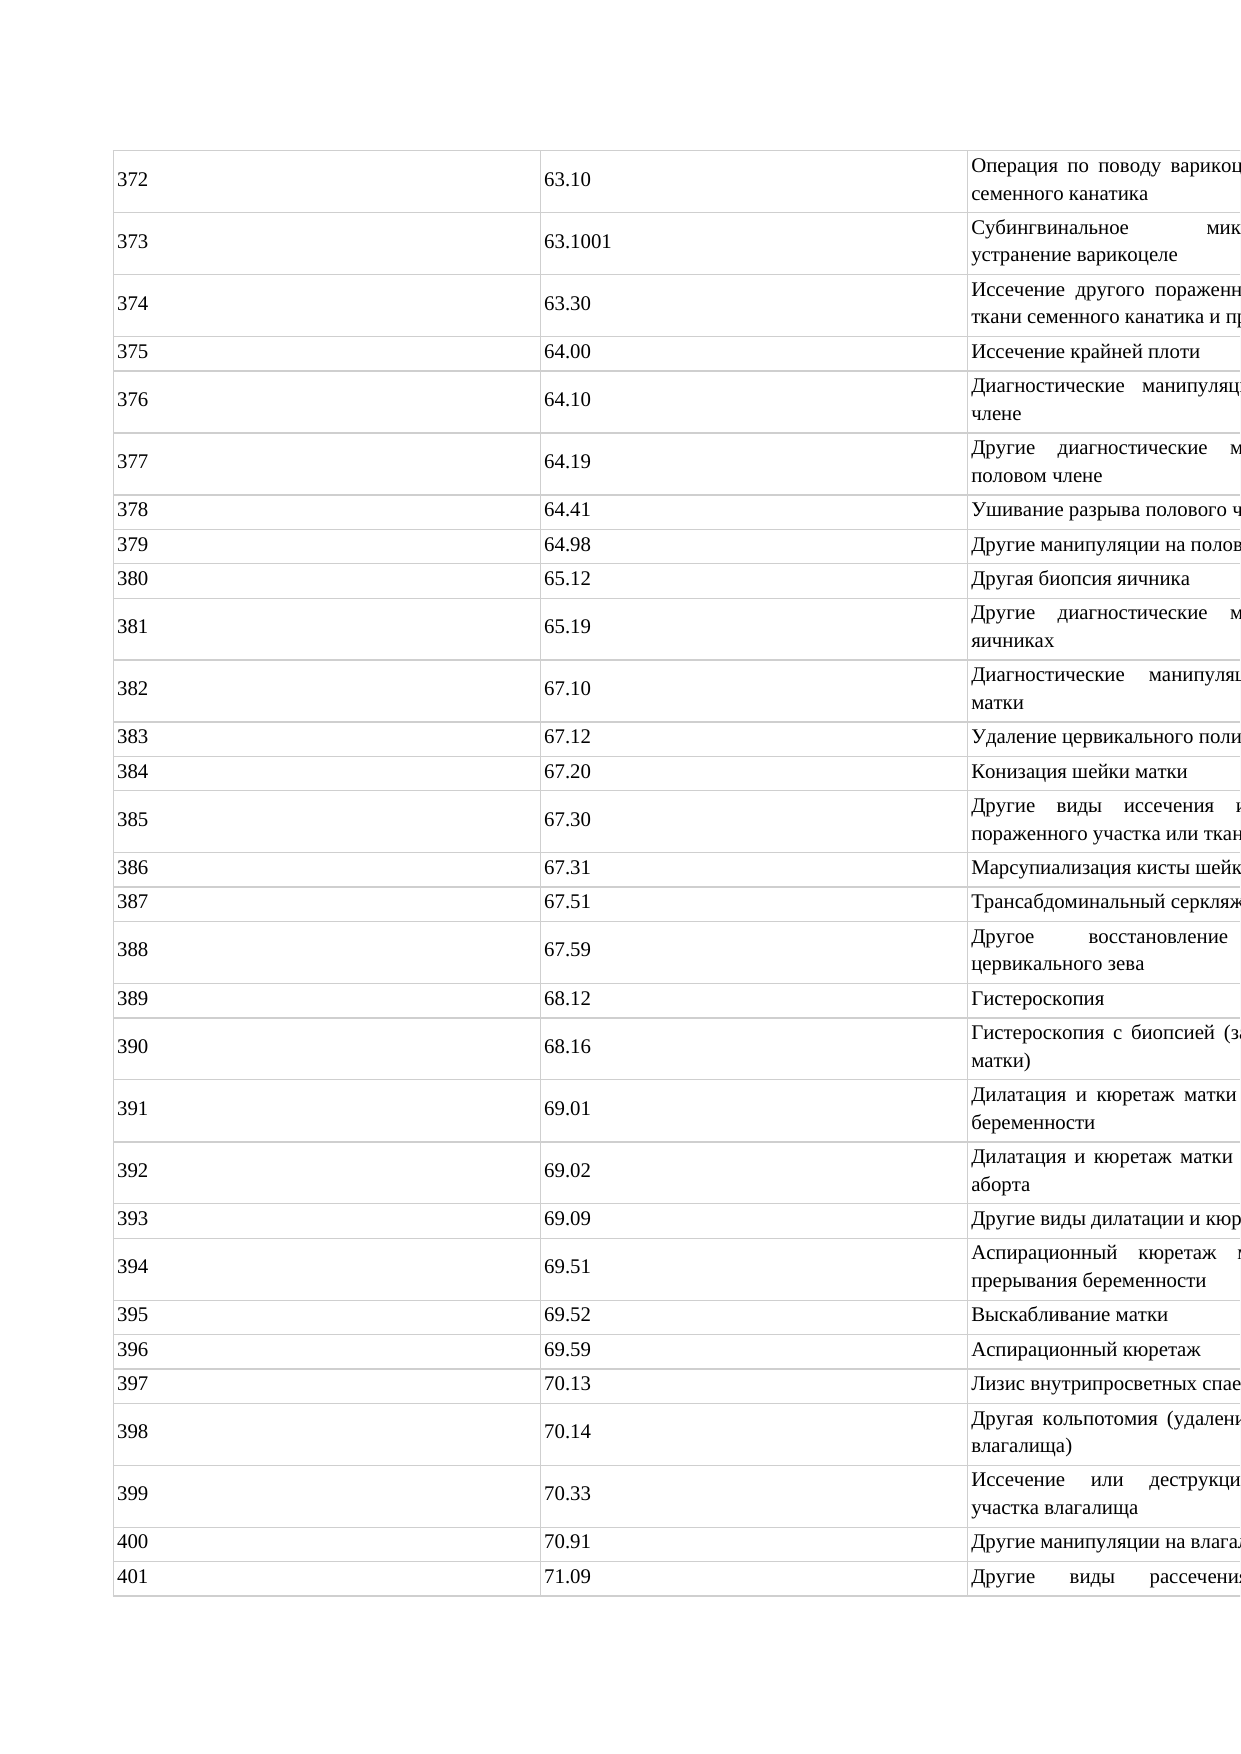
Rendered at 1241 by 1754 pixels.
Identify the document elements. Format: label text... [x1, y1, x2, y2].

table_cell 63.10 [541, 151, 967, 212]
table_cell 63.30 [541, 275, 967, 336]
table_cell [968, 1562, 1240, 1595]
table_cell 377 [114, 434, 540, 494]
table_cell 392 [114, 1143, 540, 1203]
table_cell 69.01 [541, 1080, 967, 1141]
table_cell Удаление цервикального полипа [968, 723, 1240, 756]
table_cell 383 [114, 723, 540, 756]
table_cell 70.33 [541, 1466, 967, 1527]
table_cell 401 [114, 1562, 540, 1595]
table_cell 65.12 [541, 564, 967, 597]
table_cell 69.52 [541, 1301, 967, 1334]
table_cell 69.02 [541, 1143, 967, 1203]
table_cell 387 [114, 888, 540, 921]
table_cell Другое восстановление внутреннего цервикального зева [968, 922, 1240, 983]
table_cell Другие манипуляции на половом члене [968, 530, 1240, 563]
table_cell Другая кольпотомия (удаление полипов, кист влагалища) [968, 1404, 1240, 1464]
table_cell Другие виды дилатации и кюретажа матки [968, 1204, 1240, 1237]
table_cell 382 [114, 661, 540, 721]
table_cell 69.09 [541, 1204, 967, 1237]
table_cell Другие диагностические манипуляции на половом члене [968, 434, 1240, 494]
table_cell 380 [114, 564, 540, 597]
table_cell Операция по поводу варикоцеле и гидроцеле семенного канатика [968, 151, 1240, 212]
table_cell 64.00 [541, 337, 967, 370]
table_cell 67.59 [541, 922, 967, 983]
table_cell 390 [114, 1019, 540, 1079]
table_cell Лизис внутрипросветных спаек влагалища [968, 1370, 1240, 1403]
table_cell 395 [114, 1301, 540, 1334]
table_cell 374 [114, 275, 540, 336]
table_cell 64.98 [541, 530, 967, 563]
table_cell 391 [114, 1080, 540, 1141]
table_cell 70.14 [541, 1404, 967, 1464]
table_cell 68.16 [541, 1019, 967, 1079]
table_cell 378 [114, 496, 540, 529]
table_cell 397 [114, 1370, 540, 1403]
table_cell Аспирационный кюретаж [968, 1335, 1240, 1368]
table_cell 67.51 [541, 888, 967, 921]
table_cell Другая биопсия яичника [968, 564, 1240, 597]
table_cell Аспирационный кюретаж матки в целях прерывания беременности [968, 1239, 1240, 1299]
table_cell 70.91 [541, 1528, 967, 1561]
table_cell Субингвинальное микрохирургическое устранение варикоцеле [968, 213, 1240, 274]
table_cell 64.10 [541, 372, 967, 432]
table_cell 386 [114, 853, 540, 886]
table_cell Другие виды иссечения или деструкции пораженного участка или ткани шейки матки [968, 791, 1240, 852]
table_cell 379 [114, 530, 540, 563]
table_cell 64.41 [541, 496, 967, 529]
table_cell 70.13 [541, 1370, 967, 1403]
table_cell 398 [114, 1404, 540, 1464]
table_cell 381 [114, 599, 540, 659]
table_cell 389 [114, 984, 540, 1017]
table_cell Гистероскопия с биопсией (закрытая биопсия матки) [968, 1019, 1240, 1079]
table_cell Иссечение или деструкция пораженного участка влагалища [968, 1466, 1240, 1527]
table_cell 399 [114, 1466, 540, 1527]
table_cell 69.59 [541, 1335, 967, 1368]
table_cell 375 [114, 337, 540, 370]
table_cell 68.12 [541, 984, 967, 1017]
table_cell 67.10 [541, 661, 967, 721]
table_cell Дилатация и кюретаж матки после родов или аборта [968, 1143, 1240, 1203]
table_cell 393 [114, 1204, 540, 1237]
table_cell Ушивание разрыва полового члена [968, 496, 1240, 529]
table_cell 384 [114, 757, 540, 790]
table_cell 64.19 [541, 434, 967, 494]
table_cell 400 [114, 1528, 540, 1561]
table_cell Иссечение крайней плоти [968, 337, 1240, 370]
table_cell 67.31 [541, 853, 967, 886]
table_cell Другие манипуляции на влагалище [968, 1528, 1240, 1561]
table_cell 376 [114, 372, 540, 432]
table_cell Марсупиализация кисты шейки матки [968, 853, 1240, 886]
table_cell Выскабливание матки [968, 1301, 1240, 1334]
table_cell Иссечение другого пораженного участка или ткани семенного канатика и придатка яичка [968, 275, 1240, 336]
table_cell Диагностические манипуляции на шейке матки [968, 661, 1240, 721]
table_cell 394 [114, 1239, 540, 1299]
table_cell Трансабдоминальный серкляж шейки матки [968, 888, 1240, 921]
table_cell Конизация шейки матки [968, 757, 1240, 790]
table_cell 388 [114, 922, 540, 983]
table_cell 71.09 [541, 1562, 967, 1595]
table_cell 69.51 [541, 1239, 967, 1299]
table_cell 65.19 [541, 599, 967, 659]
table_cell Дилатация и кюретаж матки для прерывания беременности [968, 1080, 1240, 1141]
table_cell 63.1001 [541, 213, 967, 274]
table_cell 372 [114, 151, 540, 212]
table_cell 385 [114, 791, 540, 852]
table_cell 396 [114, 1335, 540, 1368]
table_cell Гистероскопия [968, 984, 1240, 1017]
table_cell 67.30 [541, 791, 967, 852]
table_cell 67.12 [541, 723, 967, 756]
table_cell 373 [114, 213, 540, 274]
table_cell 67.20 [541, 757, 967, 790]
table_cell Другие диагностические манипуляции на яичниках [968, 599, 1240, 659]
table_cell Диагностические манипуляции на половом члене [968, 372, 1240, 432]
